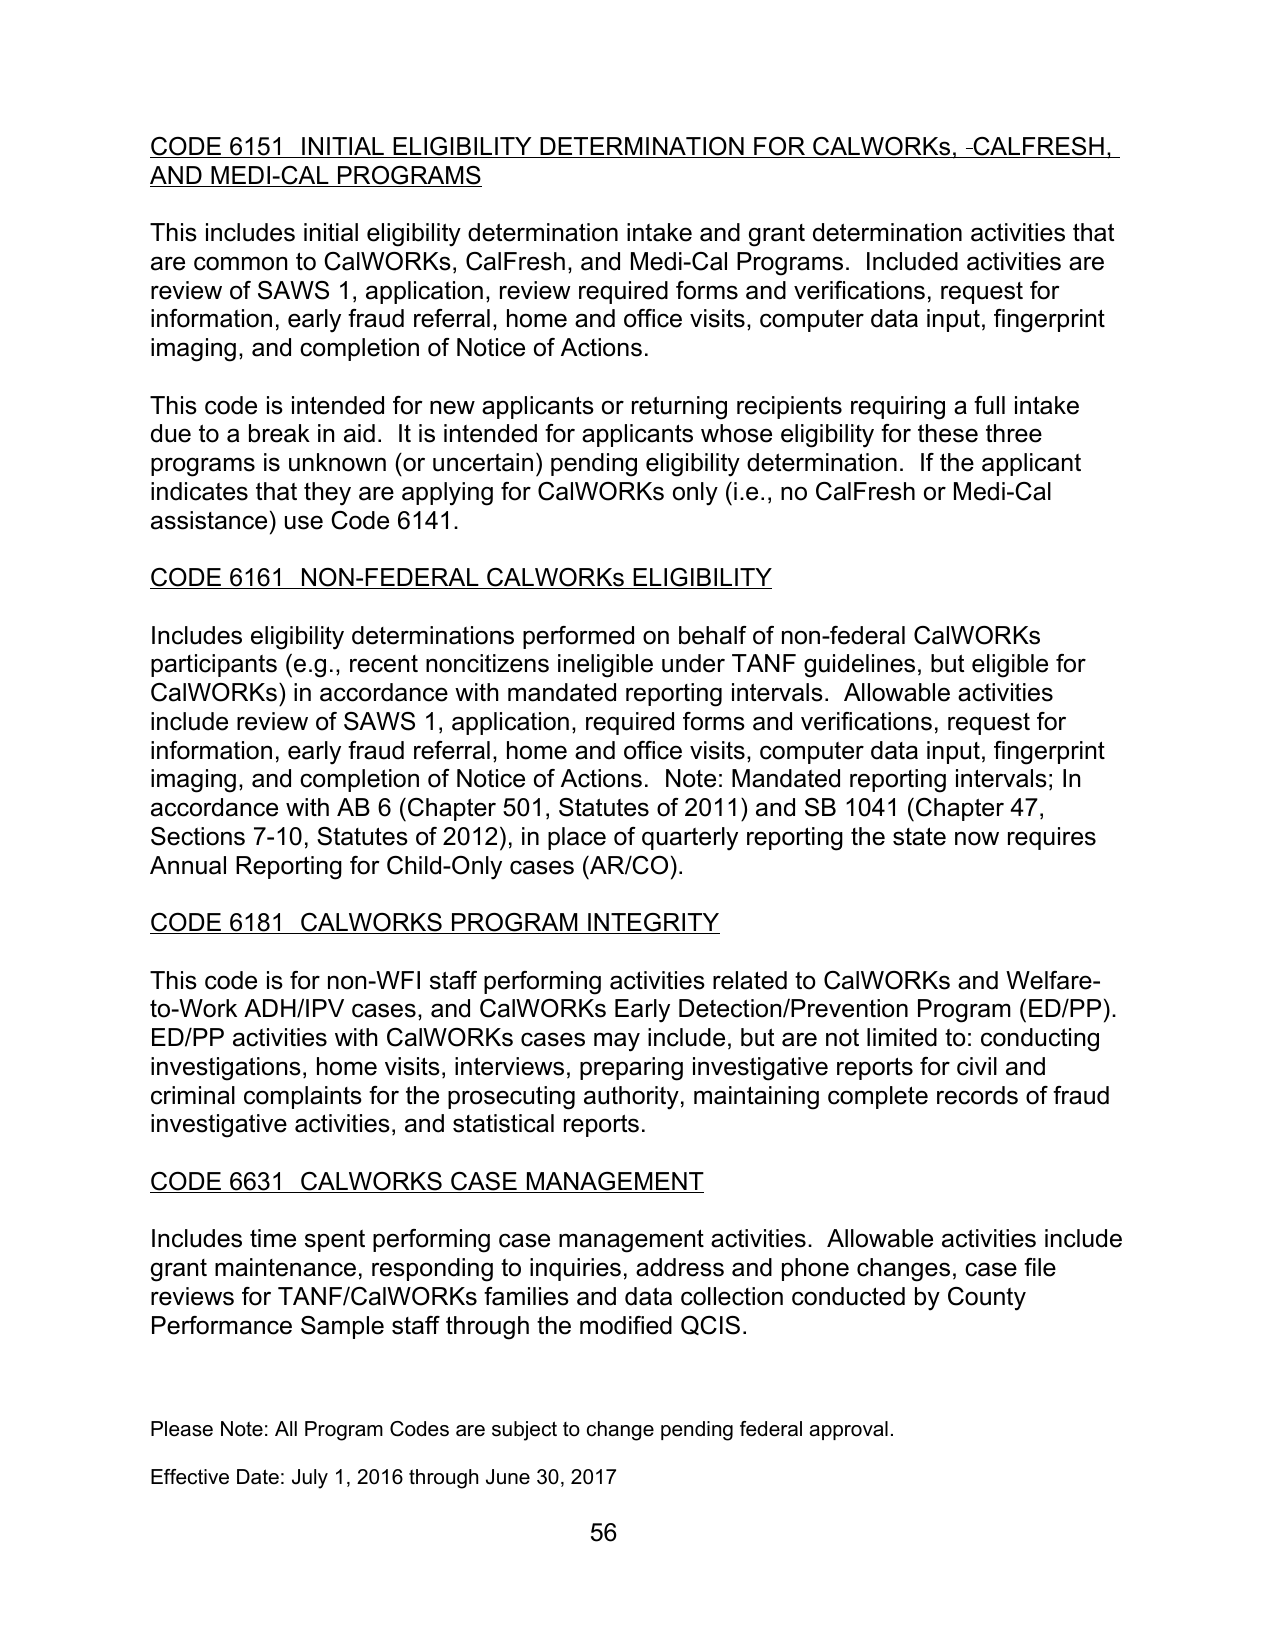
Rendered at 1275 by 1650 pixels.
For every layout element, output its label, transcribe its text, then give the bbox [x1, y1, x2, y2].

subtitle CODE 6181 CALWORKS PROGRAM INTEGRITY [150, 908, 1125, 937]
subtitle CODE 6161 NON-FEDERAL CALWORKs ELIGIBILITY [150, 563, 1125, 592]
text This includes initial eligibility determination intake and grant determination activities that are common to CalWORKs, CalFresh, and Medi-Cal Programs. Included activities are review of SAWS 1, application, review required forms and verifications, request for information, early fraud referral, home and office visits, computer data input, fingerprint imaging, and completion of Notice of Actions. [150, 218, 1125, 362]
subtitle CODE 6631 CALWORKS CASE MANAGEMENT [150, 1167, 1125, 1196]
text This code is for non-WFI staff performing activities related to CalWORKs and Welfare-to-Work ADH/IPV cases, and CalWORKs Early Detection/Prevention Program (ED/PP). ED/PP activities with CalWORKs cases may include, but are not limited to: conducting investigations, home visits, interviews, preparing investigative reports for civil and criminal complaints for the prosecuting authority, maintaining complete records of fraud investigative activities, and statistical reports. [150, 966, 1125, 1138]
text Includes time spent performing case management activities. Allowable activities include grant maintenance, responding to inquiries, address and phone changes, case file reviews for TANF/CalWORKs families and data collection conducted by County Performance Sample staff through the modified QCIS. [150, 1224, 1125, 1339]
text Includes eligibility determinations performed on behalf of non-federal CalWORKs participants (e.g., recent noncitizens ineligible under TANF guidelines, but eligible for CalWORKs) in accordance with mandated reporting intervals. Allowable activities include review of SAWS 1, application, required forms and verifications, request for information, early fraud referral, home and office visits, computer data input, fingerprint imaging, and completion of Notice of Actions. Note: Mandated reporting intervals; In accordance with AB 6 (Chapter 501, Statutes of 2011) and SB 1041 (Chapter 47, Sections 7-10, Statutes of 2012), in place of quarterly reporting the state now requires Annual Reporting for Child-Only cases (AR/CO). [150, 621, 1125, 879]
text This code is intended for new applicants or returning recipients requiring a full intake due to a break in aid. It is intended for applicants whose eligibility for these three programs is unknown (or uncertain) pending eligibility determination. If the applicant indicates that they are applying for CalWORKs only (i.e., no CalFresh or Medi-Cal assistance) use Code 6141. [150, 391, 1125, 534]
subtitle CODE 6151 INITIAL ELIGIBILITY DETERMINATION FOR CALWORKs, CALFRESH, AND MEDI-CAL PROGRAMS [150, 132, 1125, 189]
